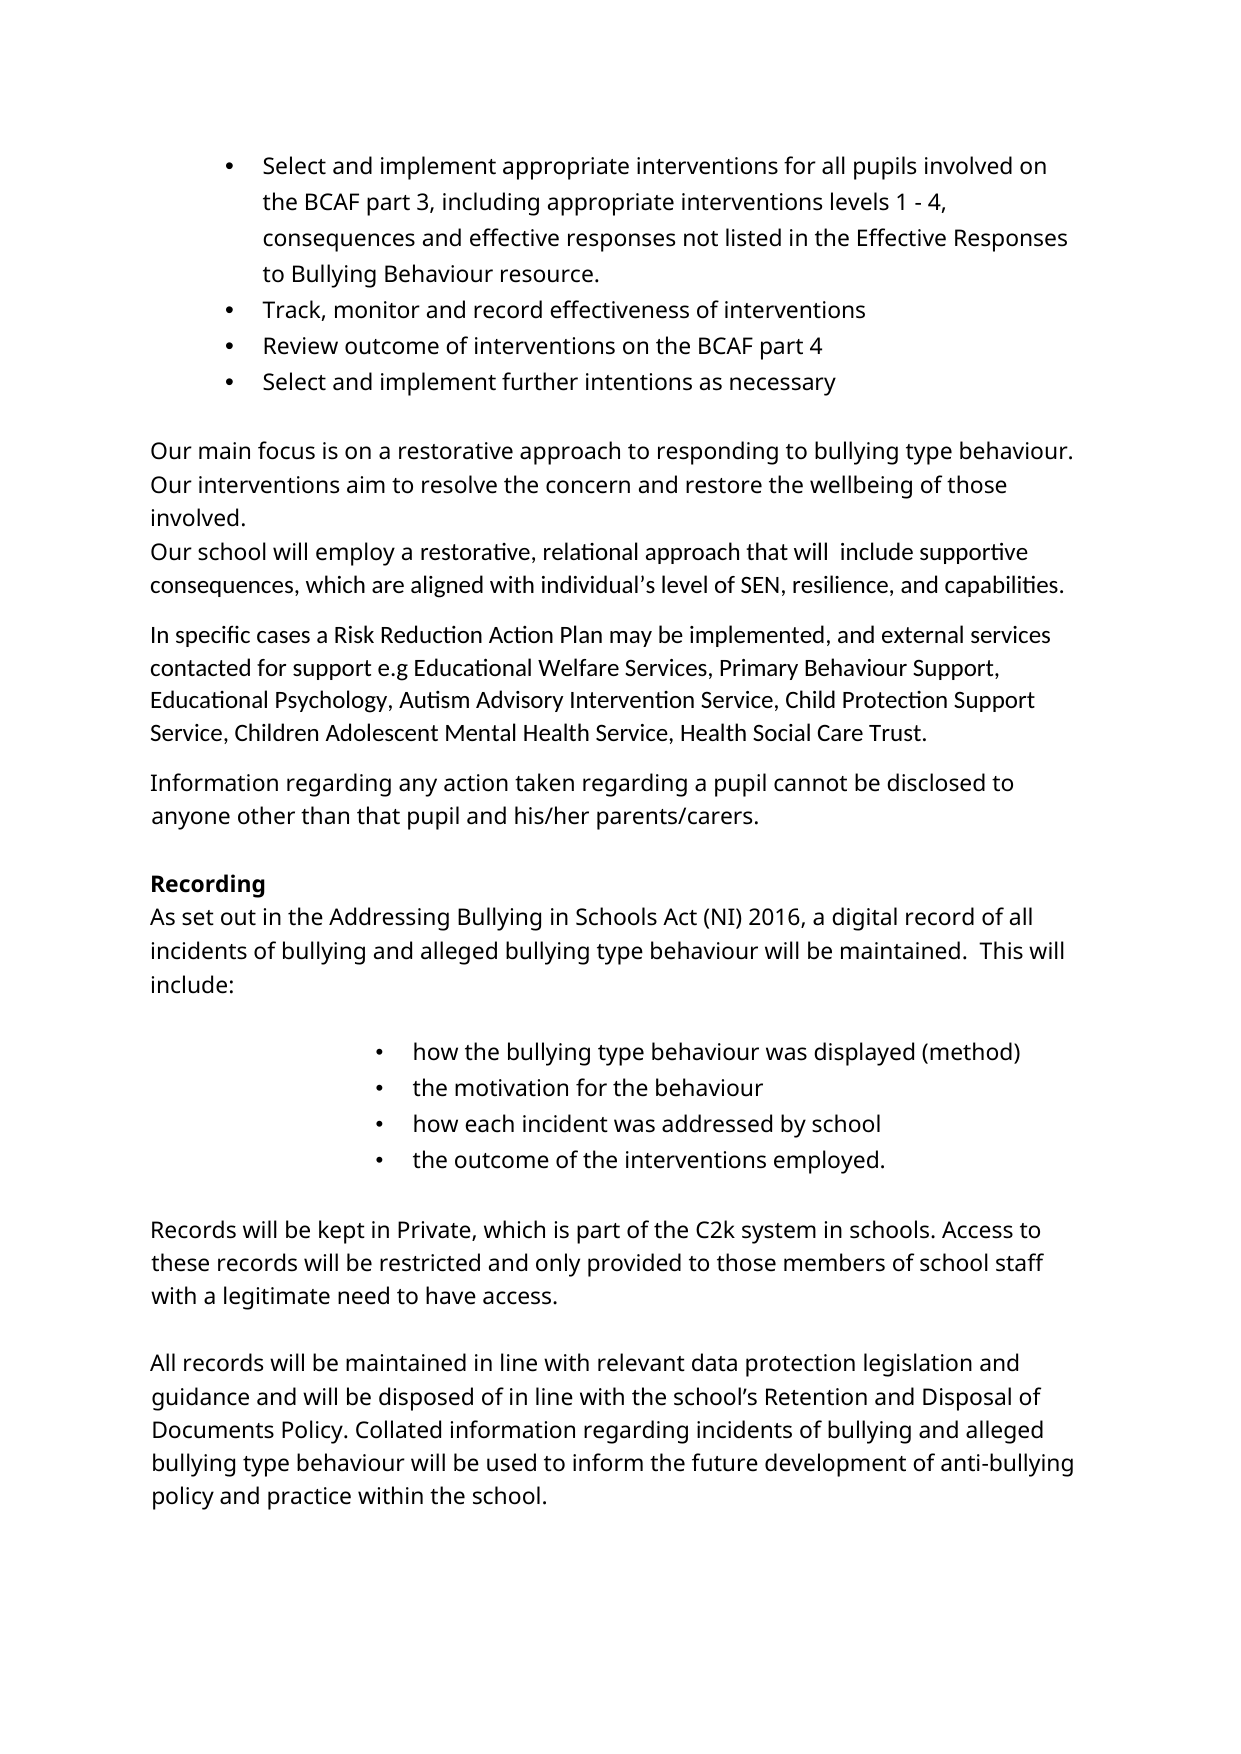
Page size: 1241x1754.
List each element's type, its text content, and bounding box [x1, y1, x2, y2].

text Our interventions aim to resolve the concern and restore the wellbeing of those involved. [150, 469, 1076, 533]
list how each incident was addressed by school [375, 1108, 1076, 1139]
text Our main focus is on a restorative approach to responding to bullying type behaviour. [150, 435, 1076, 466]
text Information regarding any action taken regarding a pupil cannot be disclosed to anyone other than that pupil and his/her parents/carers. [150, 767, 1076, 832]
text In specific cases a Risk Reduction Action Plan may be implemented, and external services contacted for support e.g Educational Welfare Services, Primary Behaviour Support, Educational Psychology, Autism Advisory Intervention Service, Child Protection Support Service, Children Adolescent Mental Health Service, Health Social Care Trust. [150, 619, 1090, 748]
text All records will be maintained in line with relevant data protection legislation and guidance and will be disposed of in line with the school’s Retention and Disposal of Documents Policy. Collated information regarding incidents of bullying and alleged bullying type behaviour will be used to inform the future development of anti-bullying policy and practice within the school. [150, 1347, 1076, 1511]
text Records will be kept in Private, which is part of the C2k system in schools. Access to these records will be restricted and only provided to those members of school staff with a legitimate need to have access. [150, 1214, 1076, 1311]
text As set out in the Addressing Bullying in Schools Act (NI) 2016, a digital record of all incidents of bullying and alleged bullying type behaviour will be maintained. This will include: [150, 901, 1090, 1000]
list Track, monitor and record effectiveness of interventions [225, 294, 1076, 325]
list the motivation for the behaviour [375, 1072, 1076, 1103]
list Select and implement further intentions as necessary [225, 366, 1076, 397]
list Select and implement appropriate interventions for all pupils involved on the BCAF part 3, including appropriate interventions levels 1 - 4, consequences and effective responses not listed in the Effective Responses to Bullying Behaviour resource. [225, 150, 1076, 289]
text Our school will employ a restorative, relational approach that will include supportive consequences, which are aligned with individual’s level of SEN, resilience, and capabilities. [150, 536, 1090, 600]
text Recording [150, 868, 1090, 899]
list the outcome of the interventions employed. [375, 1144, 1076, 1175]
list how the bullying type behaviour was displayed (method) [375, 1036, 1076, 1068]
list Review outcome of interventions on the BCAF part 4 [225, 330, 1076, 361]
